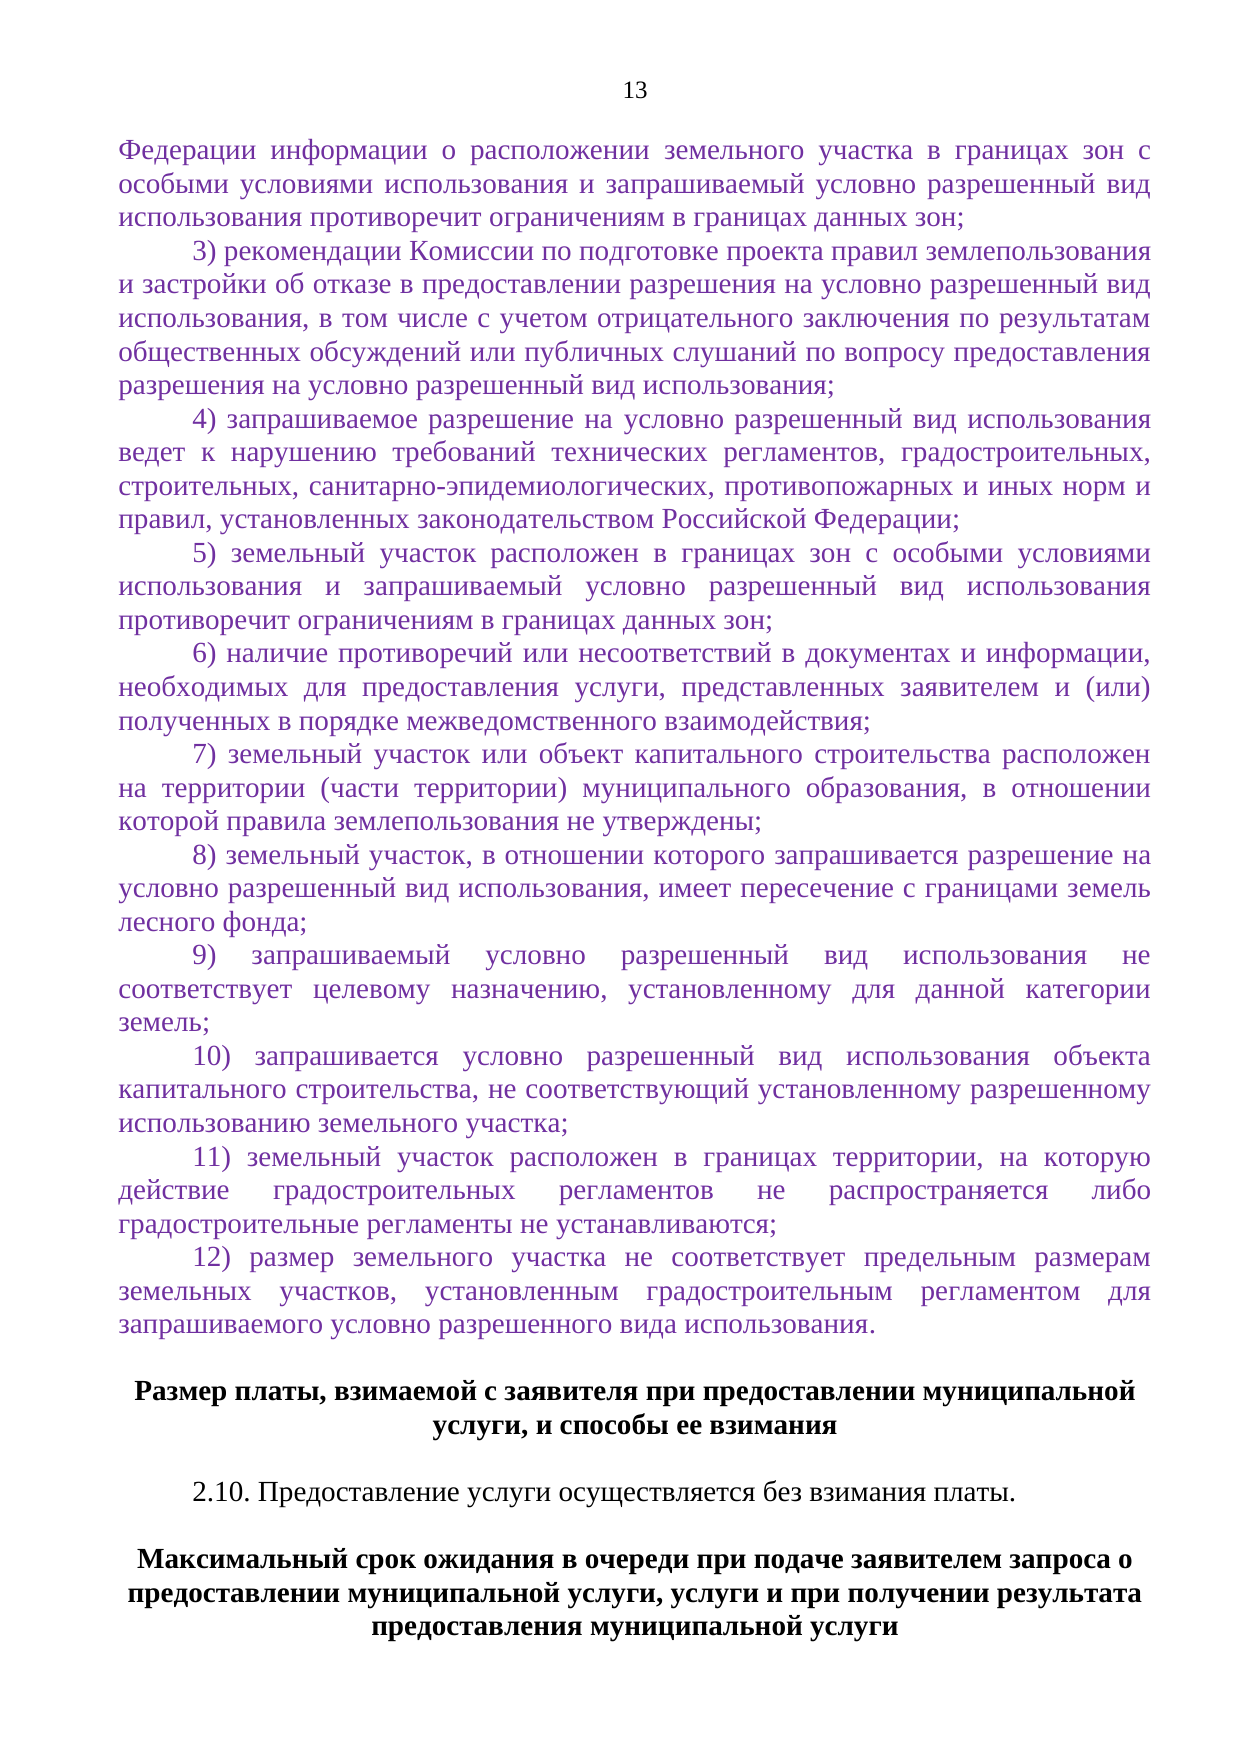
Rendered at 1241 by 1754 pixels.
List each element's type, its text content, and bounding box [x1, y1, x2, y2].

text 4) запрашиваемое разрешение на условно разрешенный вид использования ведет к нарушению требований технических регламентов, градостроительных, строительных, санитарно-эпидемиологических, противопожарных и иных норм и правил, установленных законодательством Российской Федерации; [118, 401, 1152, 535]
text 12) размер земельного участка не соответствует предельным размерам земельных участков, установленным градостроительным регламентом для запрашиваемого условно разрешенного вида использования. [118, 1239, 1152, 1340]
text 8) земельный участок, в отношении которого запрашивается разрешение на условно разрешенный вид использования, имеет пересечение с границами земель лесного фонда; [118, 837, 1152, 937]
text 11) земельный участок расположен в границах территории, на которую действие градостроительных регламентов не распространяется либо градостроительные регламенты не устанавливаются; [118, 1139, 1152, 1239]
text 3) рекомендации Комиссии по подготовке проекта правил землепользования и застройки об отказе в предоставлении разрешения на условно разрешенный вид использования, в том числе с учетом отрицательного заключения по результатам общественных обсуждений или публичных слушаний по вопросу предоставления разрешения на условно разрешенный вид использования; [118, 233, 1152, 401]
text 6) наличие противоречий или несоответствий в документах и информации, необходимых для предоставления услуги, представленных заявителем и (или) полученных в порядке межведомственного взаимодействия; [118, 636, 1152, 736]
text Размер платы, взимаемой с заявителя при предоставлении муниципальной услуги, и способы ее взимания [118, 1373, 1152, 1441]
text Максимальный срок ожидания в очереди при подаче заявителем запроса о предоставлении муниципальной услуги, услуги и при получении результата предоставления муниципальной услуги [118, 1541, 1152, 1642]
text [118, 132, 1152, 233]
text 10) запрашивается условно разрешенный вид использования объекта капитального строительства, не соответствующий установленному разрешенному использованию земельного участка; [118, 1038, 1152, 1139]
text 2.10. Предоставление услуги осуществляется без взимания платы. [118, 1474, 1152, 1508]
text 7) земельный участок или объект капитального строительства расположен на территории (части территории) муниципального образования, в отношении которой правила землепользования не утверждены; [118, 736, 1152, 837]
text 5) земельный участок расположен в границах зон с особыми условиями использования и запрашиваемый условно разрешенный вид использования противоречит ограничениям в границах данных зон; [118, 535, 1152, 636]
text 9) запрашиваемый условно разрешенный вид использования не соответствует целевому назначению, установленному для данной категории земель; [118, 937, 1152, 1038]
